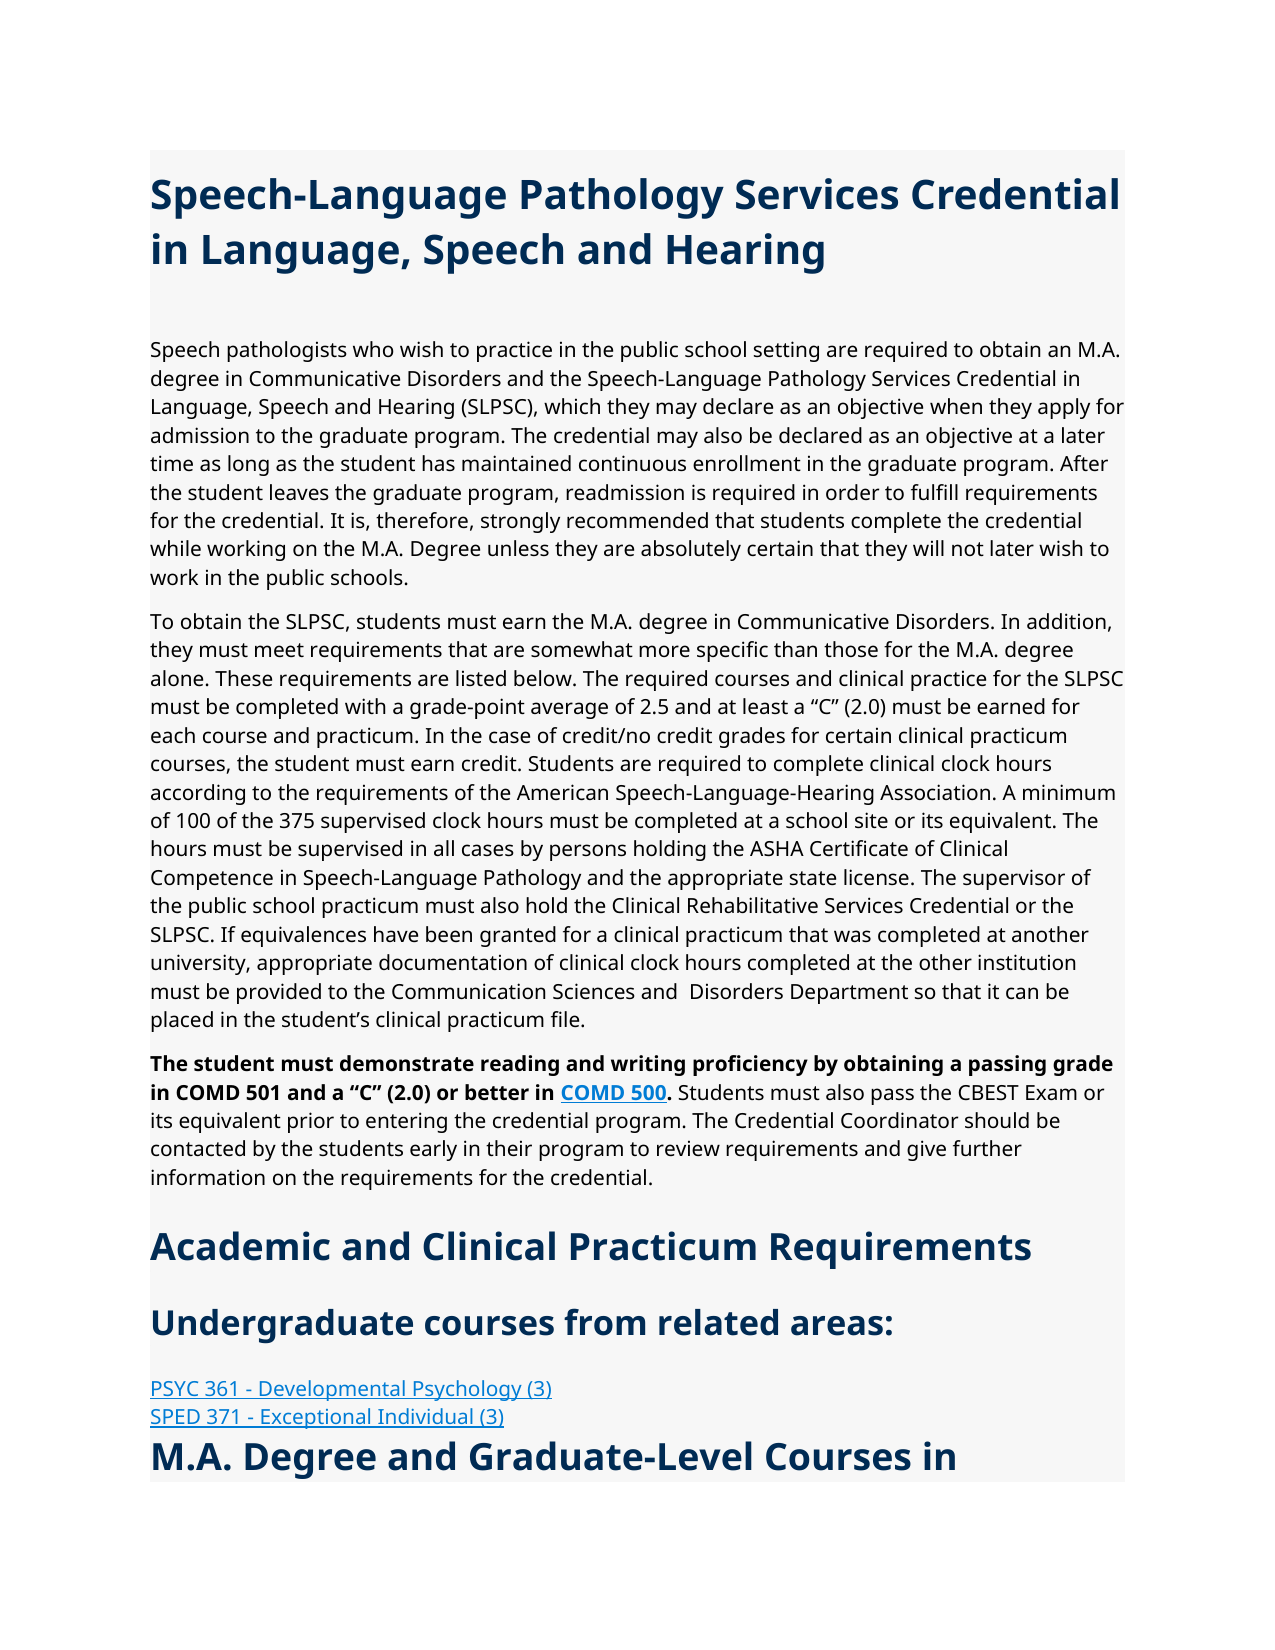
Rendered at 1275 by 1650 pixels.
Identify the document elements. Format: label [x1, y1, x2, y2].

table_header [150, 150, 1125, 1482]
